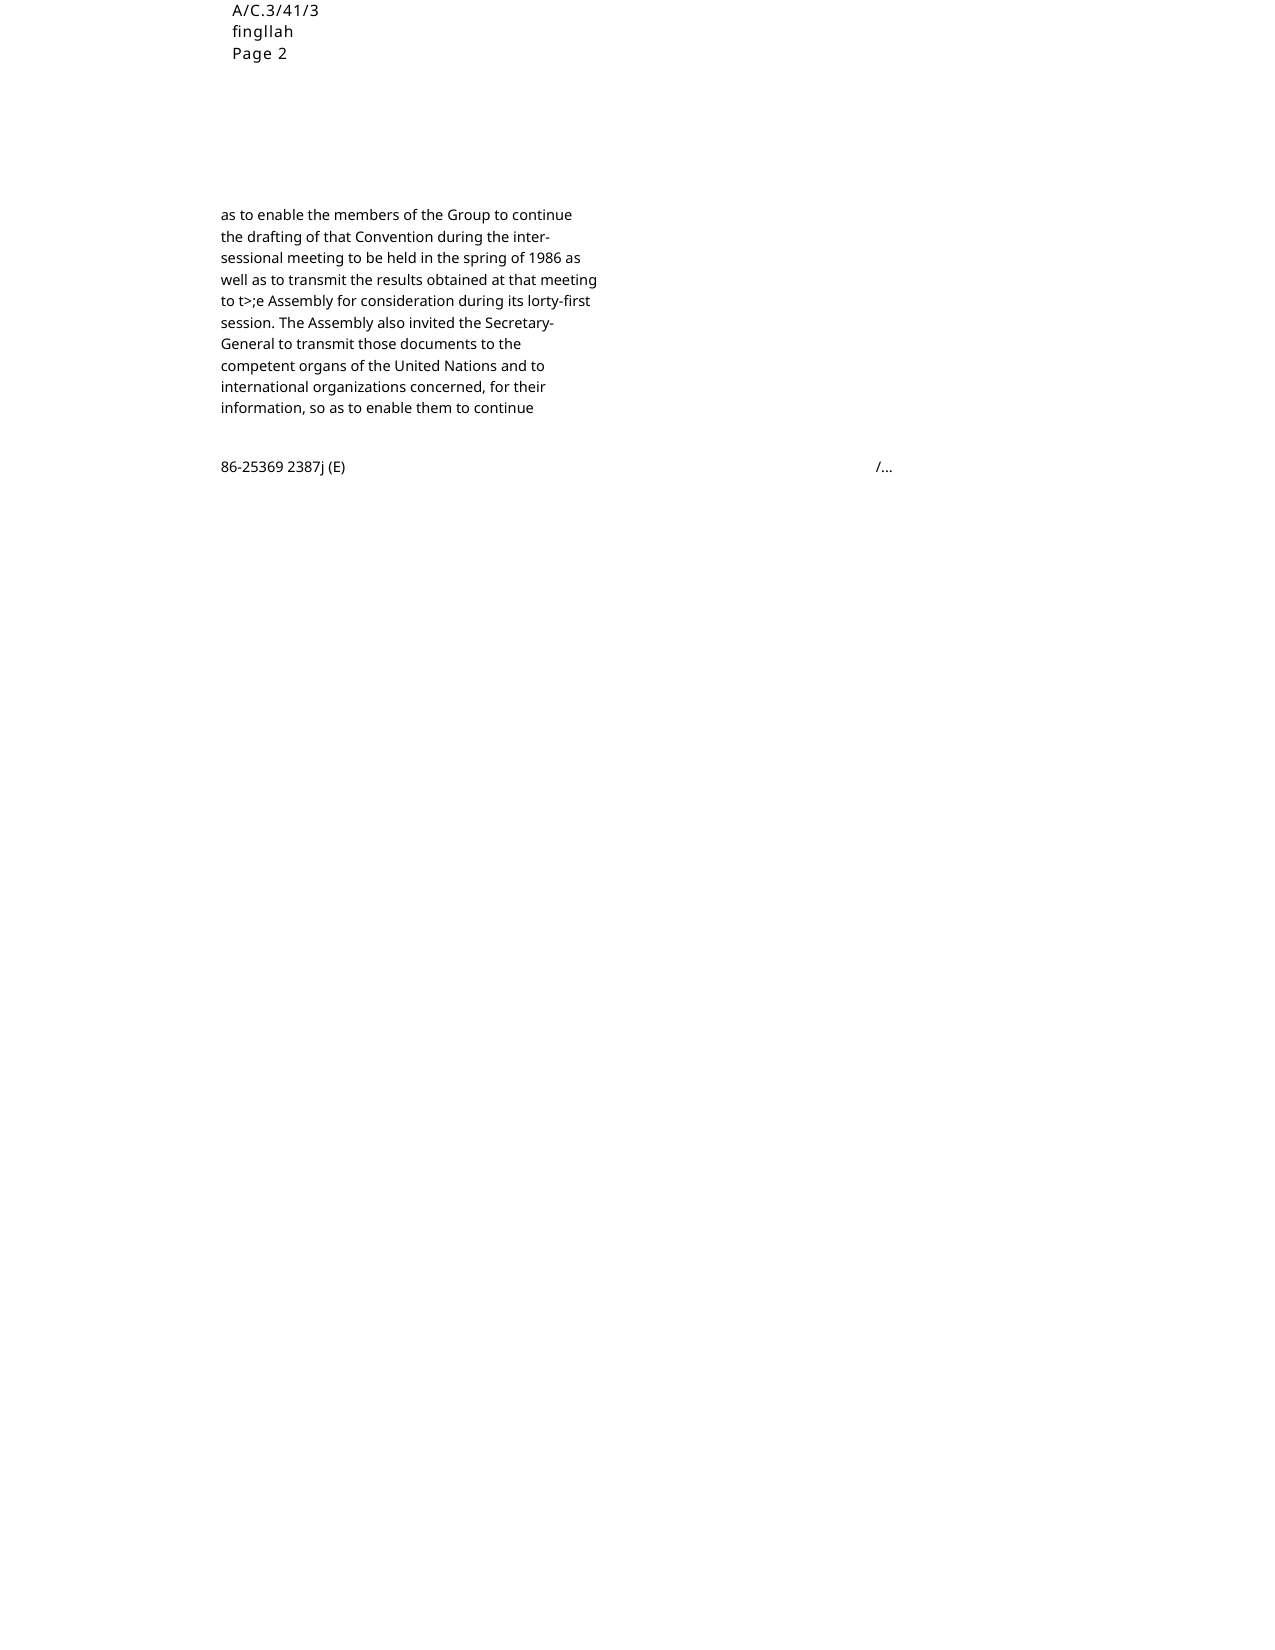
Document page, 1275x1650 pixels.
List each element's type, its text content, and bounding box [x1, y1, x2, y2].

text 86-25369 2387j (E) /... [221, 461, 626, 476]
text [221, 204, 598, 418]
